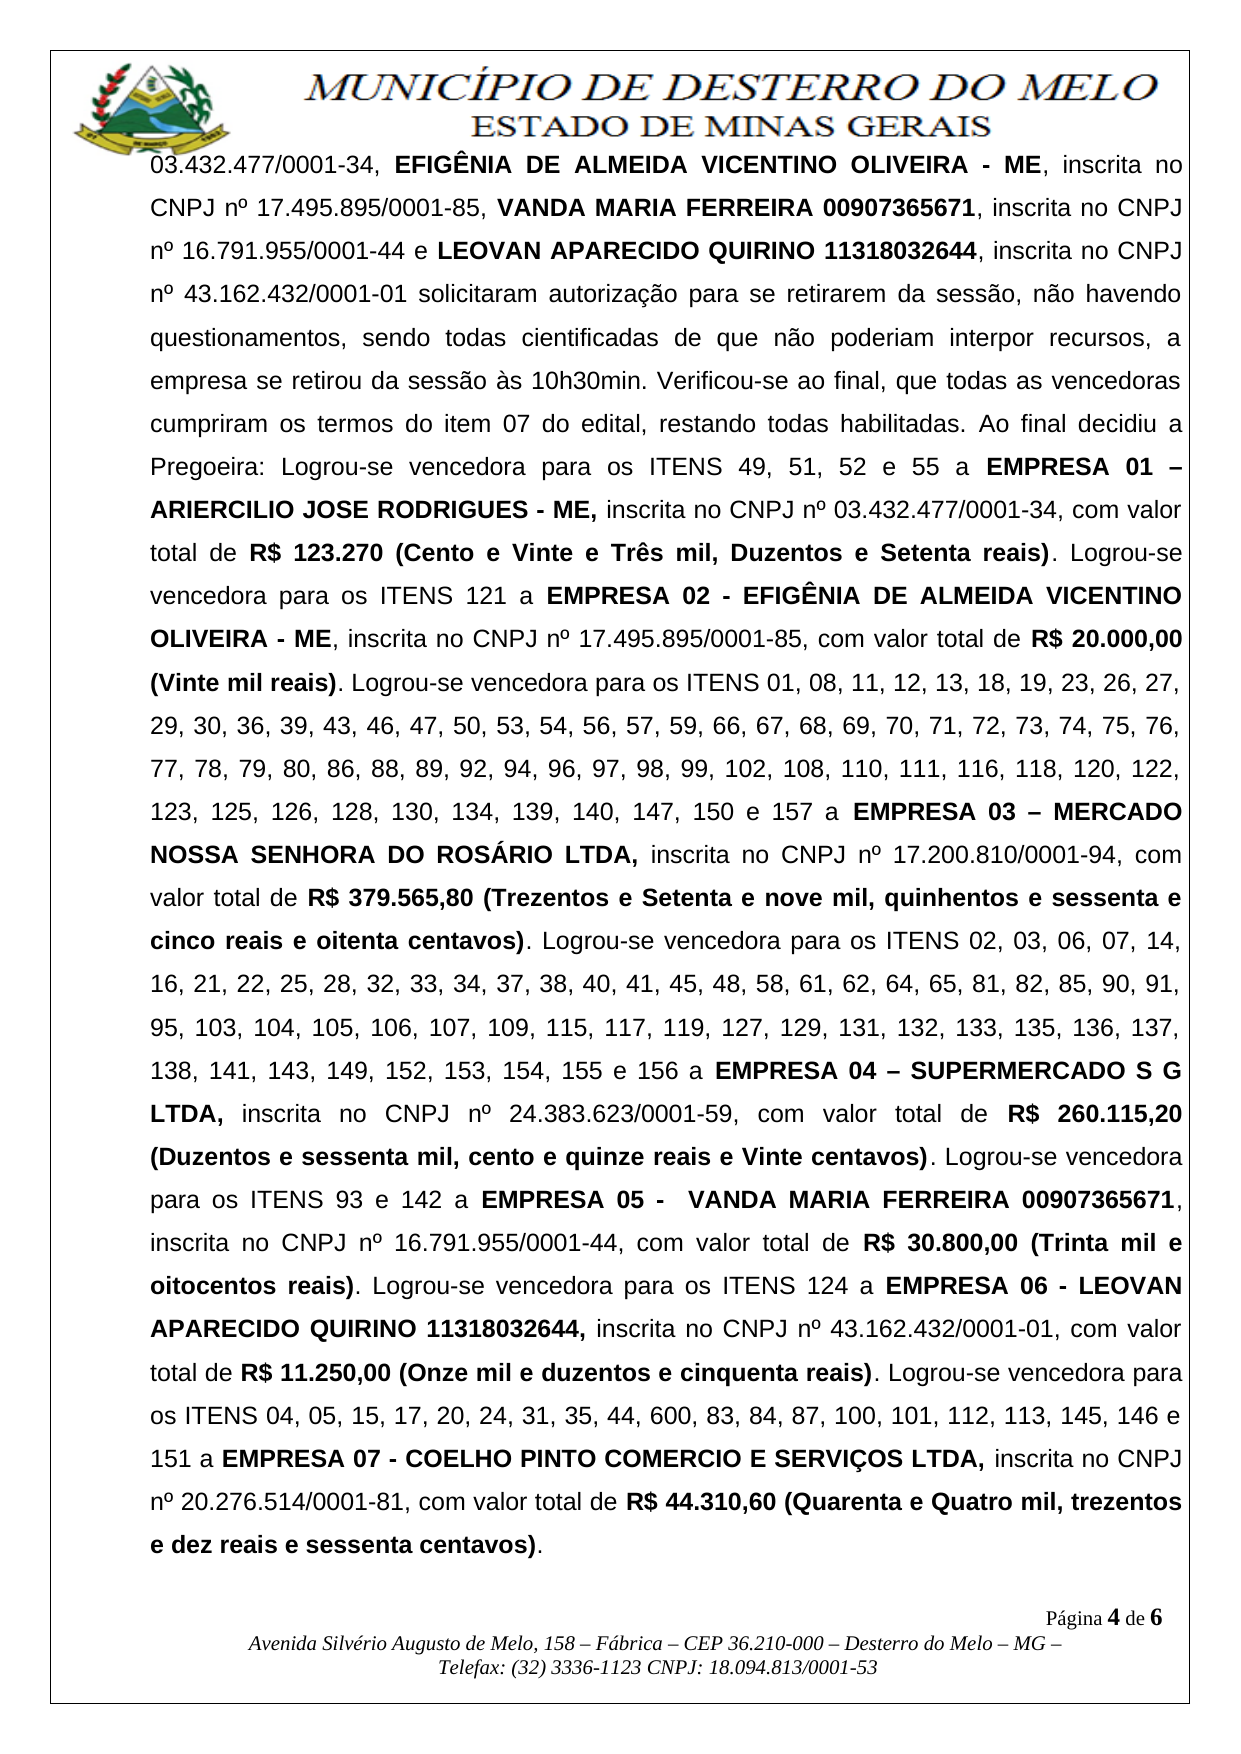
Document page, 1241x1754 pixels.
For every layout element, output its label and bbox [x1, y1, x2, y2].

text [150, 150, 1183, 1559]
picture [49, 49, 1189, 173]
picture [51, 51, 1189, 173]
